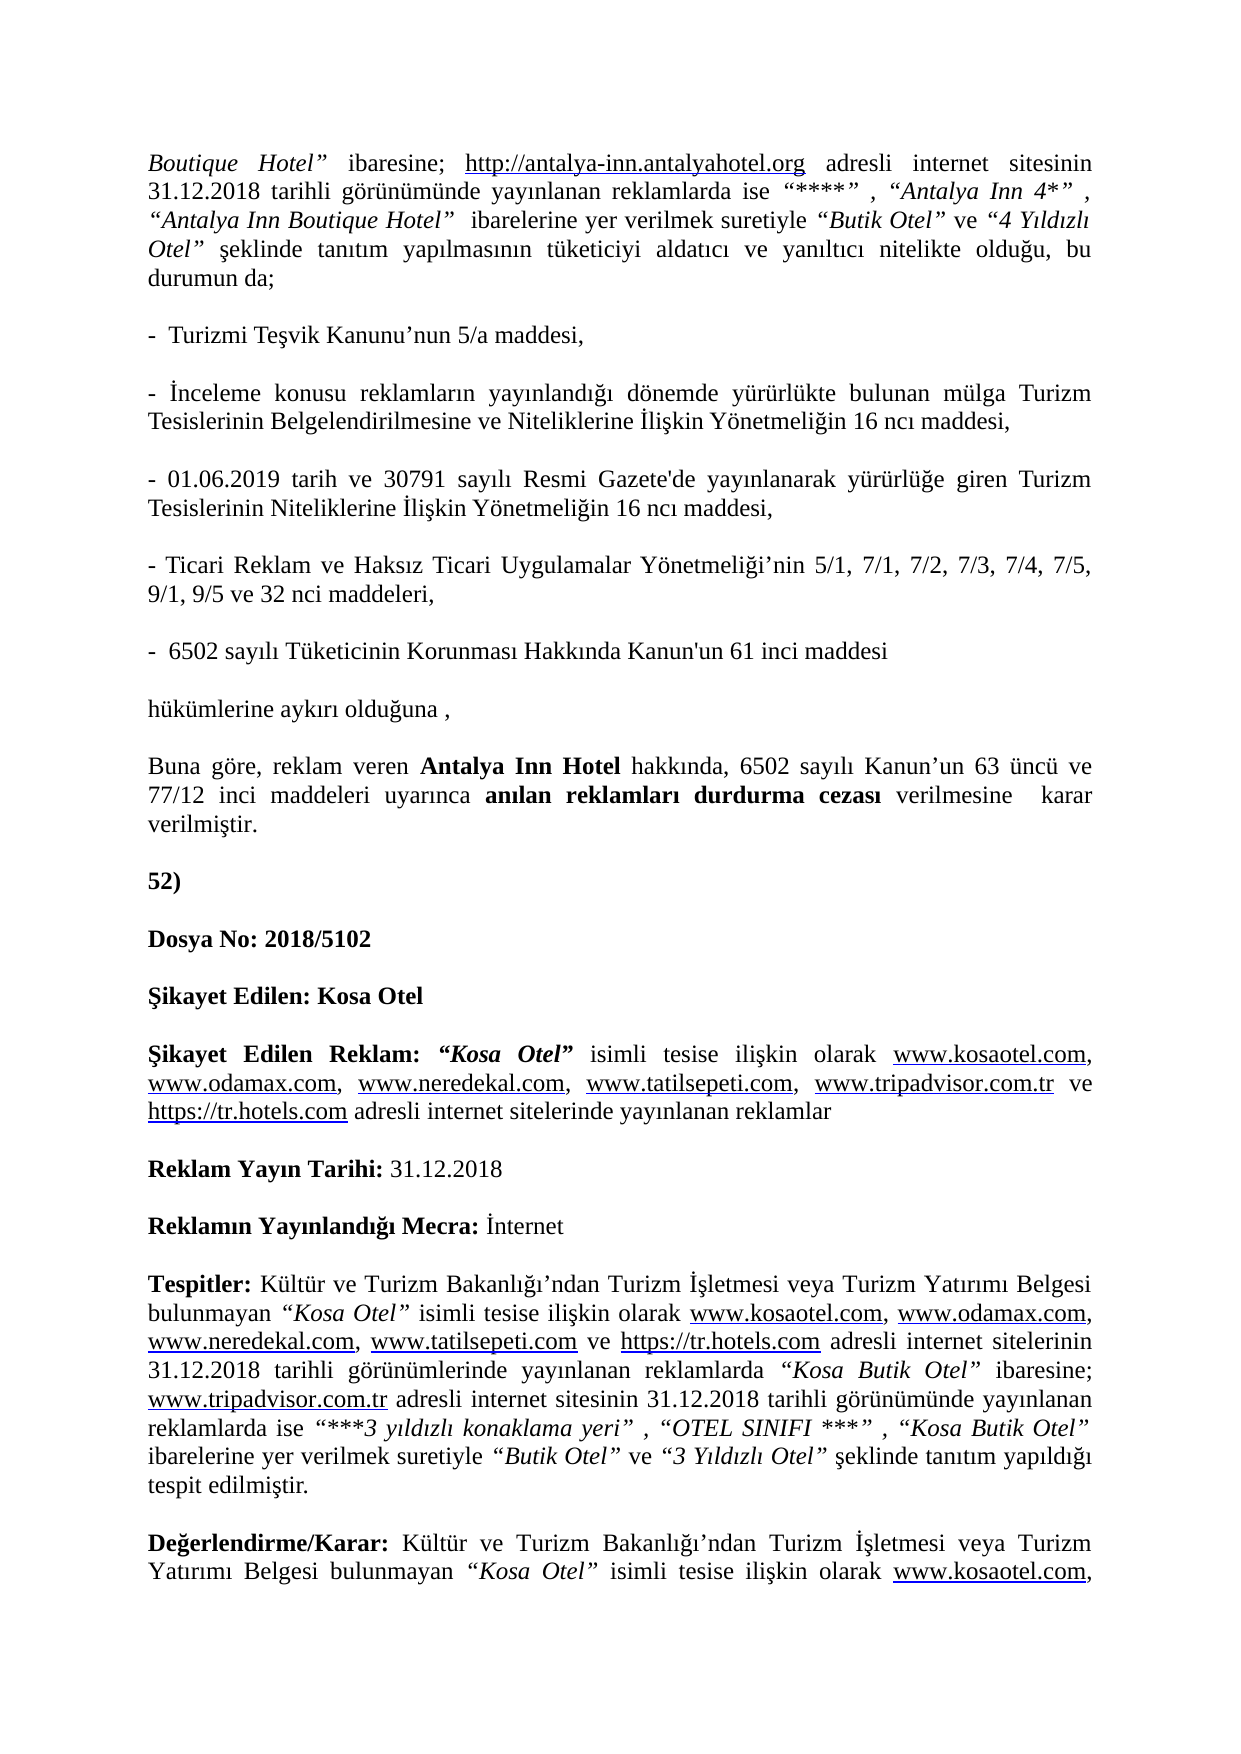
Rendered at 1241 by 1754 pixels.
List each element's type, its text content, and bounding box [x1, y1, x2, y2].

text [148, 148, 1093, 291]
text - 01.06.2019 tarih ve 30791 sayılı Resmi Gazete'de yayınlanarak yürürlüğe giren Turizm Tesislerinin Niteliklerine İlişkin Yönetmeliğin 16 ncı maddesi, [148, 464, 1093, 521]
text - İnceleme konusu reklamların yayınlandığı dönemde yürürlükte bulunan mülga Turizm Tesislerinin Belgelendirilmesine ve Niteliklerine İlişkin Yönetmeliğin 16 ncı maddesi, [148, 378, 1093, 435]
text 52) [148, 866, 1093, 895]
text Reklamın Yayınlandığı Mecra: İnternet [148, 1211, 1093, 1240]
text - 6502 sayılı Tüketicinin Korunması Hakkında Kanun'un 61 inci maddesi [148, 636, 1093, 665]
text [148, 1528, 1093, 1585]
text Şikayet Edilen: Kosa Otel [148, 981, 1093, 1010]
text Reklam Yayın Tarihi: 31.12.2018 [148, 1154, 1093, 1183]
text Buna göre, reklam veren Antalya Inn Hotel hakkında, 6502 sayılı Kanun’un 63 üncü ve 77/12 inci maddeleri uyarınca anılan reklamları durdurma cezası verilmesine karar verilmiştir. [148, 751, 1093, 838]
text - Ticari Reklam ve Haksız Ticari Uygulamalar Yönetmeliği’nin 5/1, 7/1, 7/2, 7/3, 7/4, 7/5, 9/1, 9/5 ve 32 nci maddeleri, [148, 550, 1093, 608]
text hükümlerine aykırı olduğuna , [148, 694, 1093, 723]
text - Turizmi Teşvik Kanunu’nun 5/a maddesi, [148, 320, 1093, 349]
text Tespitler: Kültür ve Turizm Bakanlığı’ndan Turizm İşletmesi veya Turizm Yatırımı Belgesi bulunmayan “Kosa Otel” isimli tesise ilişkin olarak www.kosaotel.com, www.odamax.com, www.neredekal.com, www.tatilsepeti.com ve https://tr.hotels.com adresli internet sitelerinin 31.12.2018 tarihli görünümlerinde yayınlanan reklamlarda “Kosa Butik Otel” ibaresine; www.tripadvisor.com.tr adresli internet sitesinin 31.12.2018 tarihli görünümünde yayınlanan reklamlarda ise “***3 yıldızlı konaklama yeri” , “OTEL SINIFI ***” , “Kosa Butik Otel” ibarelerine yer verilmek suretiyle “Butik Otel” ve “3 Yıldızlı Otel” şeklinde tanıtım yapıldığı tespit edilmiştir. [148, 1269, 1093, 1499]
text Dosya No: 2018/5102 [148, 924, 1093, 953]
text Şikayet Edilen Reklam: “Kosa Otel” isimli tesise ilişkin olarak www.kosaotel.com, www.odamax.com, www.neredekal.com, www.tatilsepeti.com, www.tripadvisor.com.tr ve https://tr.hotels.com adresli internet sitelerinde yayınlanan reklamlar [148, 1039, 1093, 1125]
